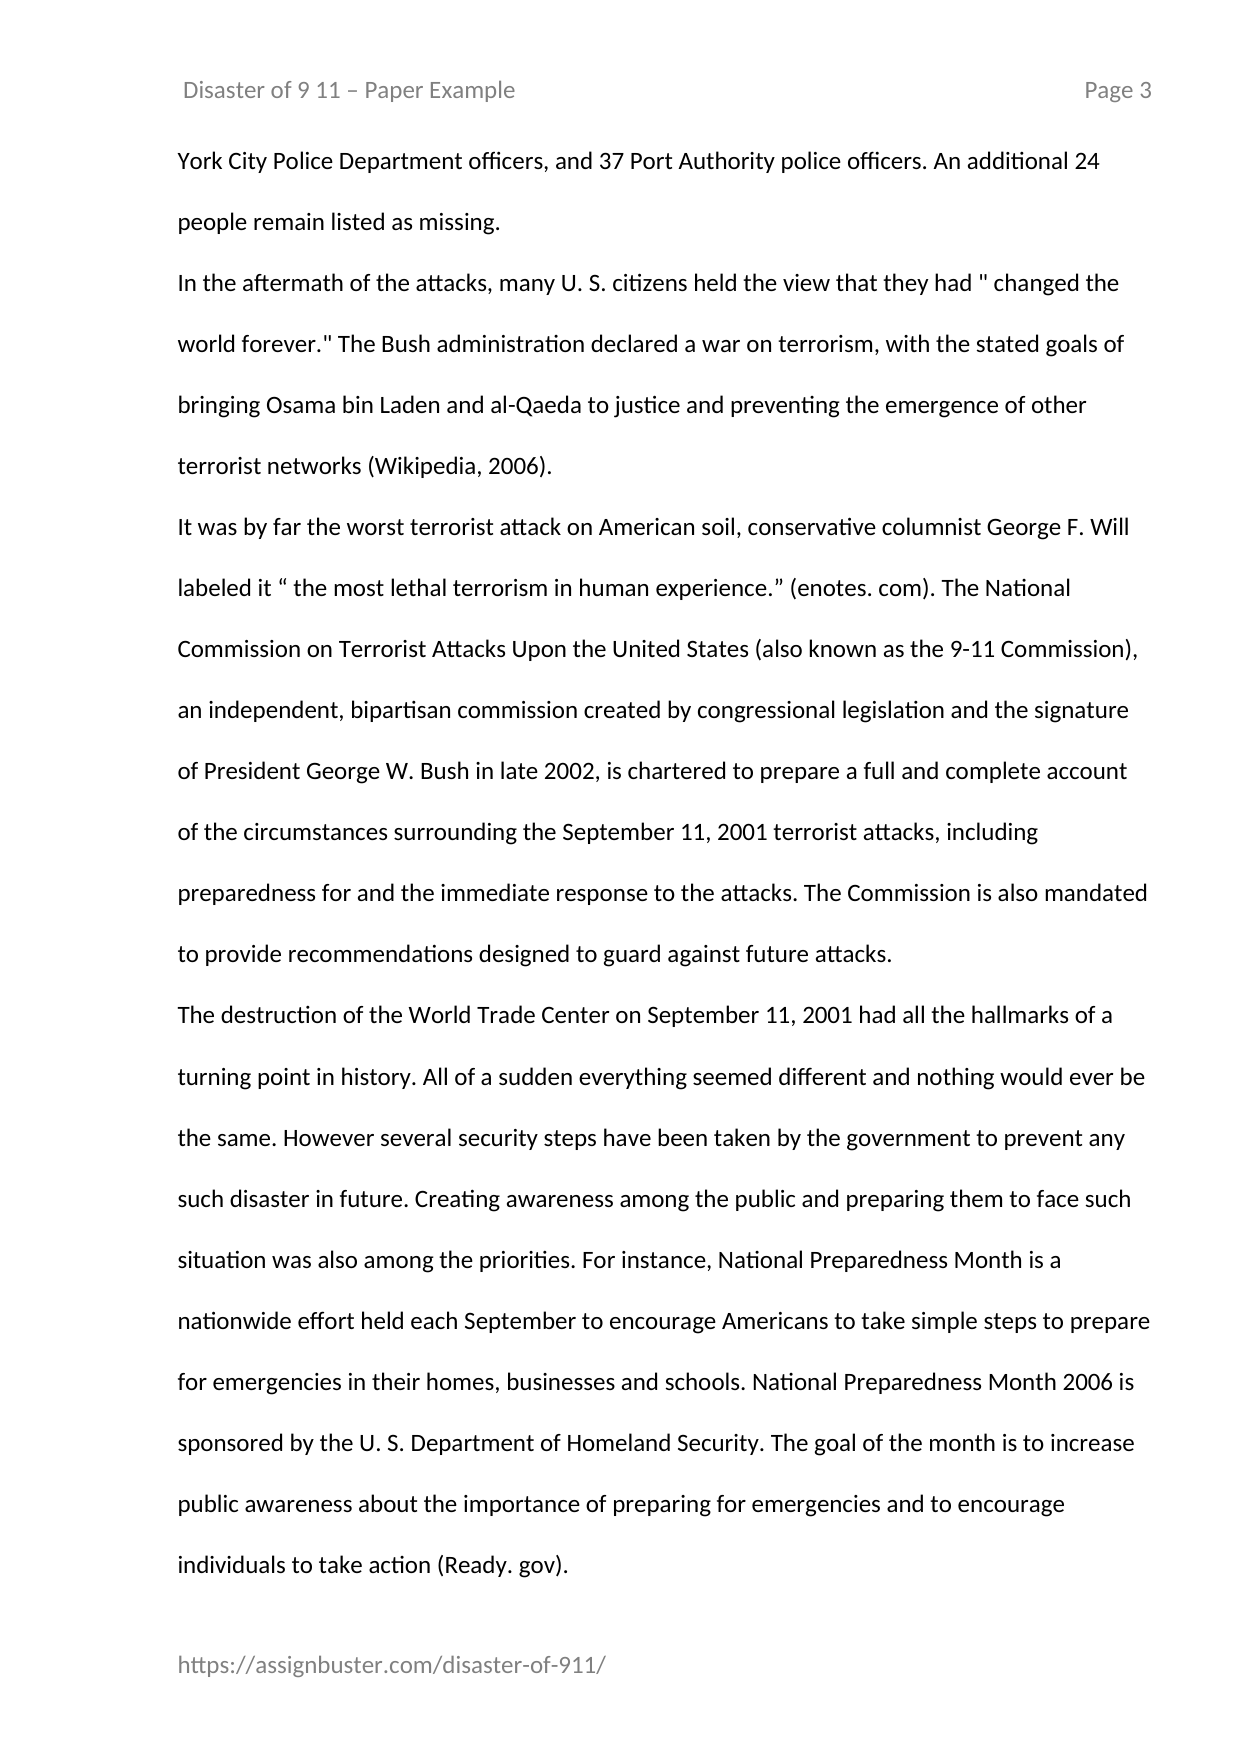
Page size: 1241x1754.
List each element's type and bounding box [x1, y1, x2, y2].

text [177, 145, 1152, 1579]
